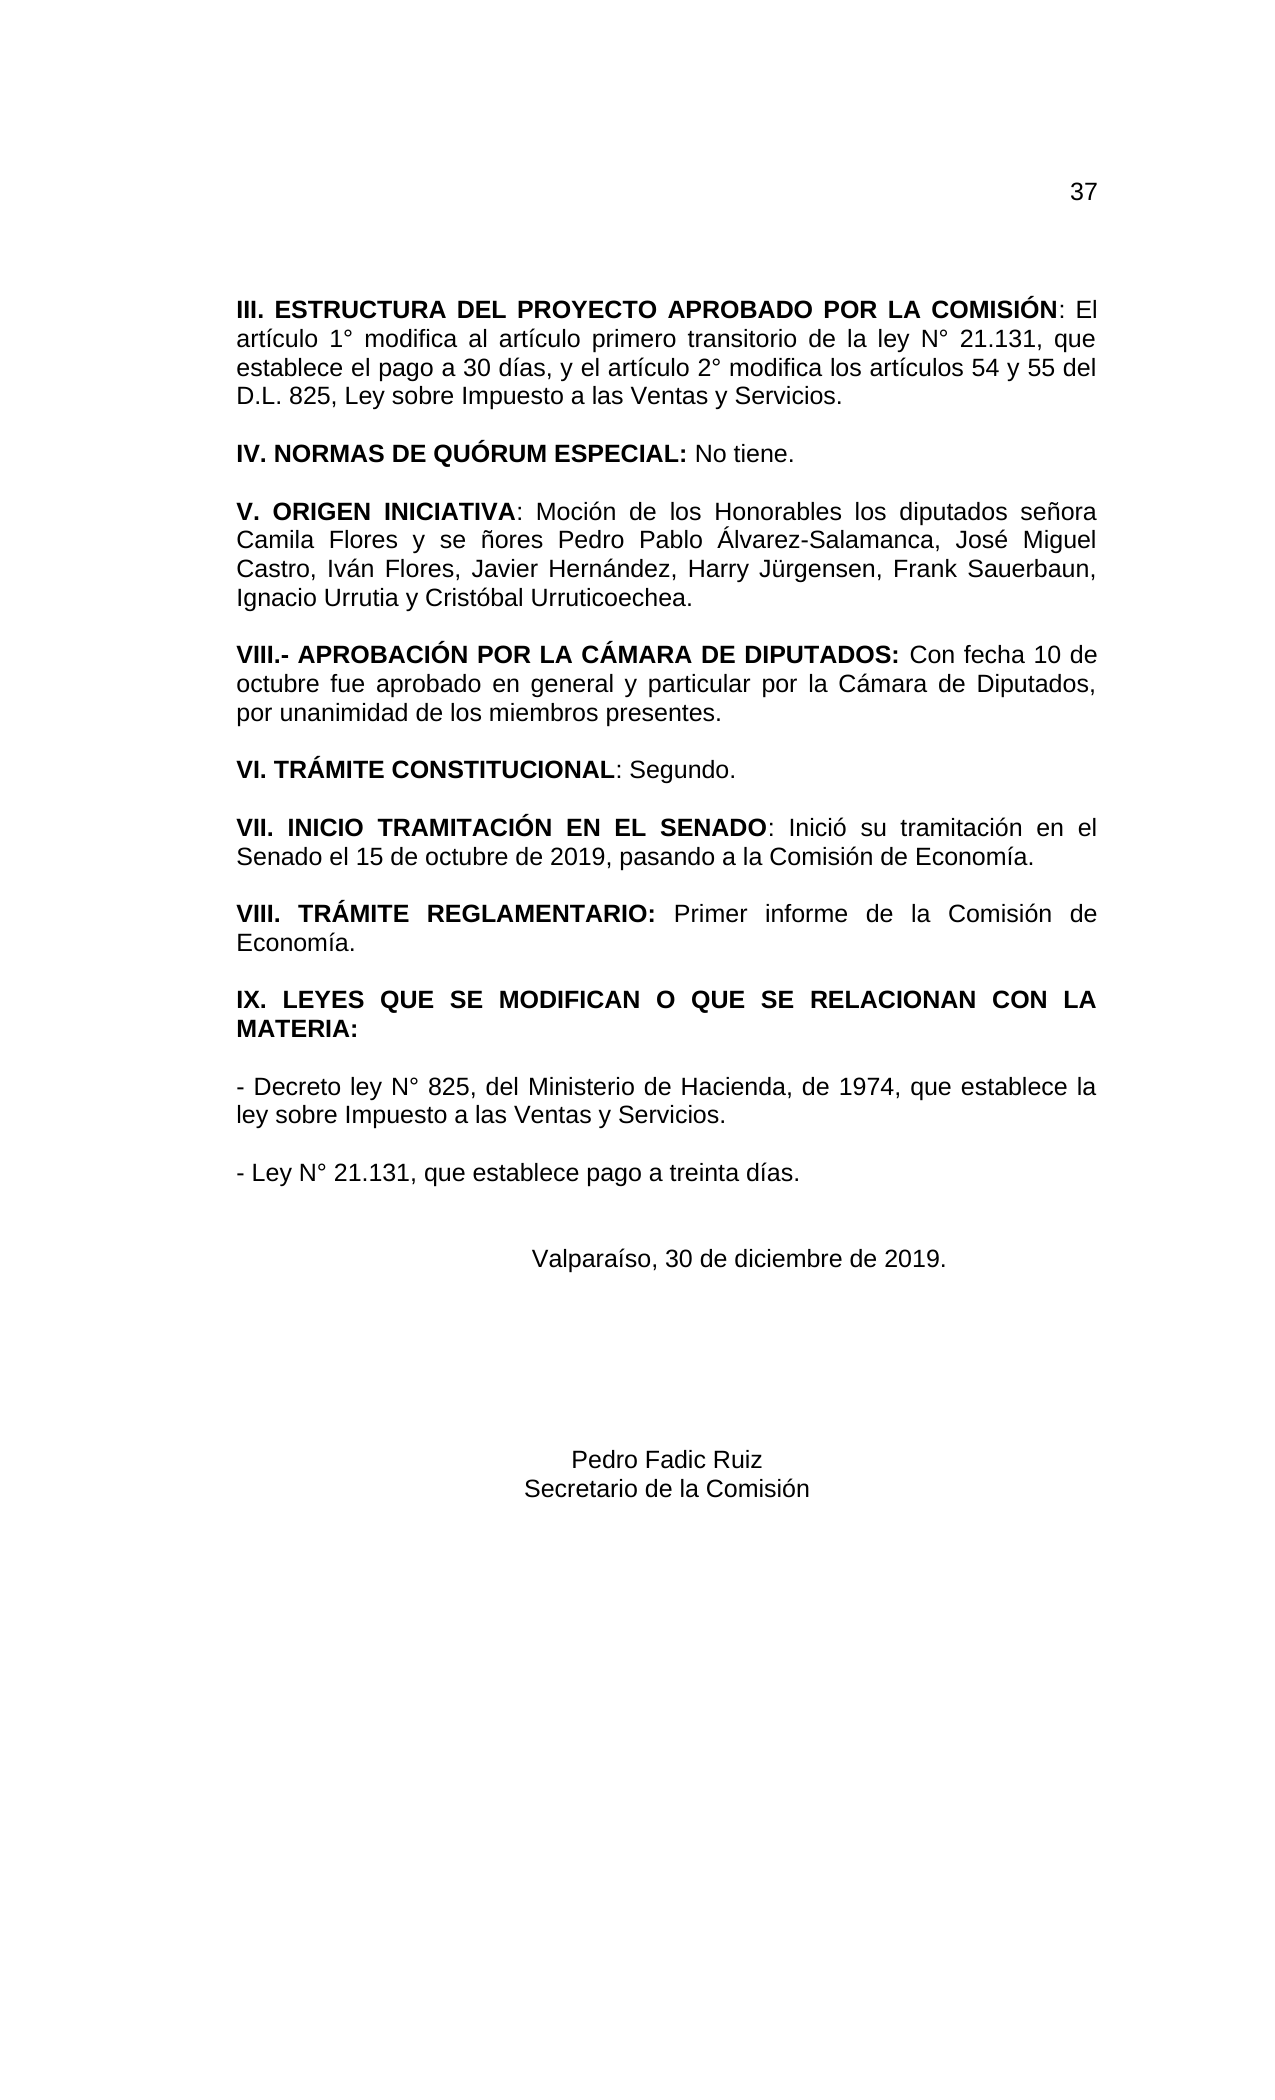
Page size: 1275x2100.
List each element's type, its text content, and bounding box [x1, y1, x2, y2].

text Valparaíso, 30 de diciembre de 2019. [236, 1244, 1098, 1273]
text VI. TRÁMITE CONSTITUCIONAL: Segundo. [236, 755, 1098, 784]
text V. ORIGEN INICIATIVA: Moción de los Honorables los diputados señora Camila Flores y se ñores Pedro Pablo Álvarez-Salamanca, José Miguel Castro, Iván Flores, Javier Hernández, Harry Jürgensen, Frank Sauerbaun, Ignacio Urrutia y Cristóbal Urruticoechea. [236, 497, 1098, 612]
text VII. INICIO TRAMITACIÓN EN EL SENADO: Inició su tramitación en el Senado el 15 de octubre de 2019, pasando a la Comisión de Economía. [236, 813, 1098, 870]
text - Ley N° 21.131, que establece pago a treinta días. [236, 1158, 1098, 1187]
text Secretario de la Comisión [236, 1474, 1098, 1503]
text VIII. TRÁMITE REGLAMENTARIO: Primer informe de la Comisión de Economía. [236, 899, 1098, 957]
text Pedro Fadic Ruiz [236, 1445, 1098, 1474]
text IX. LEYES QUE SE MODIFICAN O QUE SE RELACIONAN CON LA MATERIA: [236, 985, 1098, 1043]
text IV. NORMAS DE QUÓRUM ESPECIAL: No tiene. [236, 439, 1098, 468]
text - Decreto ley N° 825, del Ministerio de Hacienda, de 1974, que establece la ley sobre Impuesto a las Ventas y Servicios. [236, 1072, 1098, 1129]
text VIII.- APROBACIÓN POR LA CÁMARA DE DIPUTADOS: Con fecha 10 de octubre fue aprobado en general y particular por la Cámara de Diputados, por unanimidad de los miembros presentes. [236, 640, 1098, 727]
text III. ESTRUCTURA DEL PROYECTO APROBADO POR LA COMISIÓN: El artículo 1° modifica al artículo primero transitorio de la ley N° 21.131, que establece el pago a 30 días, y el artículo 2° modifica los artículos 54 y 55 del D.L. 825, Ley sobre Impuesto a las Ventas y Servicios. [236, 295, 1098, 410]
